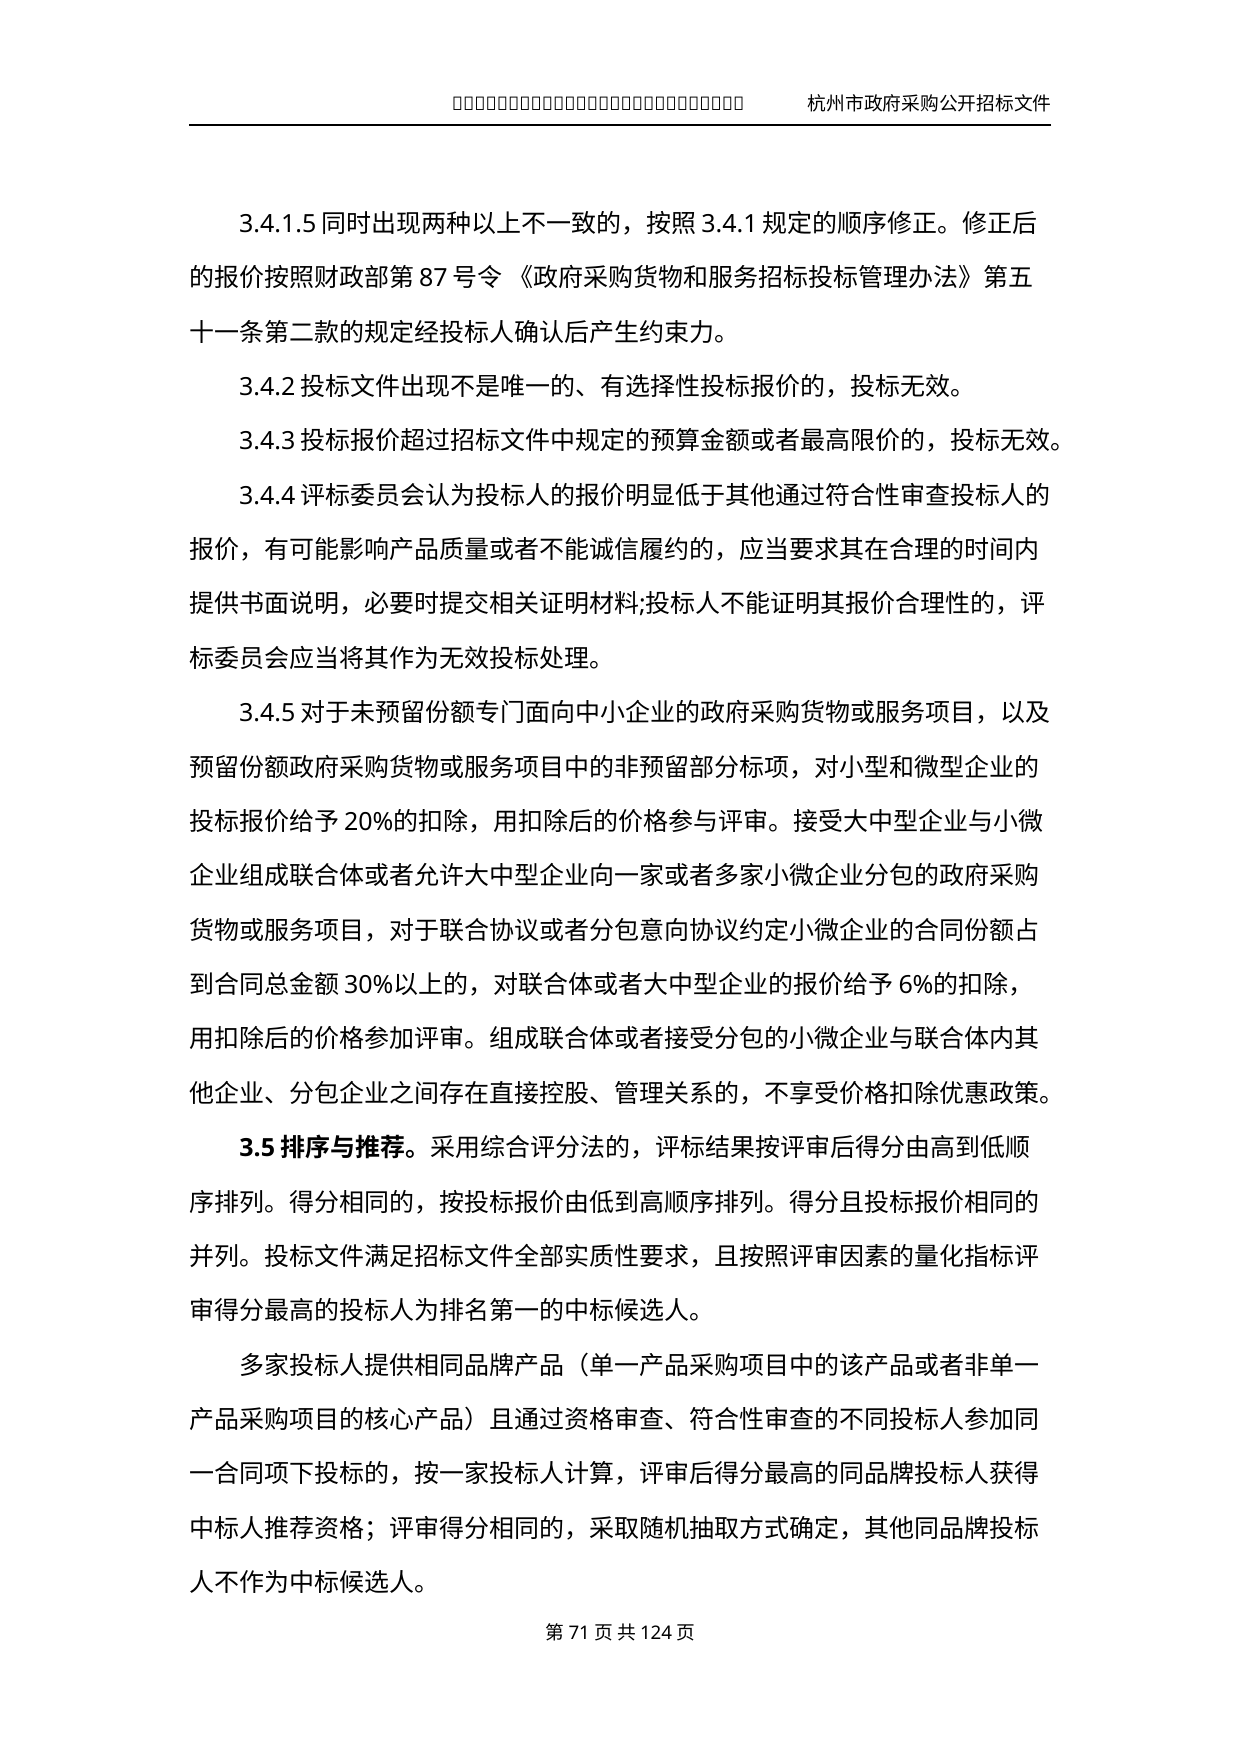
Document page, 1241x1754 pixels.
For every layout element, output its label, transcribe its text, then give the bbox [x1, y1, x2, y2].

text 多家投标人提供相同品牌产品（单一产品采购项目中的该产品或者非单一产品采购项目的核心产品）且通过资格审查、符合性审查的不同投标人参加同一合同项下投标的，按一家投标人计算，评审后得分最高的同品牌投标人获得中标人推荐资格；评审得分相同的，采取随机抽取方式确定，其他同品牌投标人不作为中标候选人。 [189, 1345, 1051, 1599]
text 3.5排序与推荐。采用综合评分法的，评标结果按评审后得分由高到低顺序排列。得分相同的，按投标报价由低到高顺序排列。得分且投标报价相同的并列。投标文件满足招标文件全部实质性要求，且按照评审因素的量化指标评审得分最高的投标人为排名第一的中标候选人。 [189, 1128, 1051, 1327]
text 3.4.3投标报价超过招标文件中规定的预算金额或者最高限价的，投标无效。 [189, 421, 1051, 457]
text 3.4.2投标文件出现不是唯一的、有选择性投标报价的，投标无效。 [189, 366, 1051, 403]
text 3.4.1.5同时出现两种以上不一致的，按照3.4.1规定的顺序修正。修正后的报价按照财政部第87号令 《政府采购货物和服务招标投标管理办法》第五十一条第二款的规定经投标人确认后产生约束力。 [189, 203, 1051, 348]
text 3.4.4评标委员会认为投标人的报价明显低于其他通过符合性审查投标人的报价，有可能影响产品质量或者不能诚信履约的，应当要求其在合理的时间内提供书面说明，必要时提交相关证明材料;投标人不能证明其报价合理性的，评标委员会应当将其作为无效投标处理。 [189, 475, 1051, 674]
text 3.4.5对于未预留份额专门面向中小企业的政府采购货物或服务项目，以及预留份额政府采购货物或服务项目中的非预留部分标项，对小型和微型企业的投标报价给予20%的扣除，用扣除后的价格参与评审。接受大中型企业与小微企业组成联合体或者允许大中型企业向一家或者多家小微企业分包的政府采购货物或服务项目，对于联合协议或者分包意向协议约定小微企业的合同份额占到合同总金额30%以上的，对联合体或者大中型企业的报价给予6%的扣除，用扣除后的价格参加评审。组成联合体或者接受分包的小微企业与联合体内其他企业、分包企业之间存在直接控股、管理关系的，不享受价格扣除优惠政策。 [189, 693, 1051, 1109]
